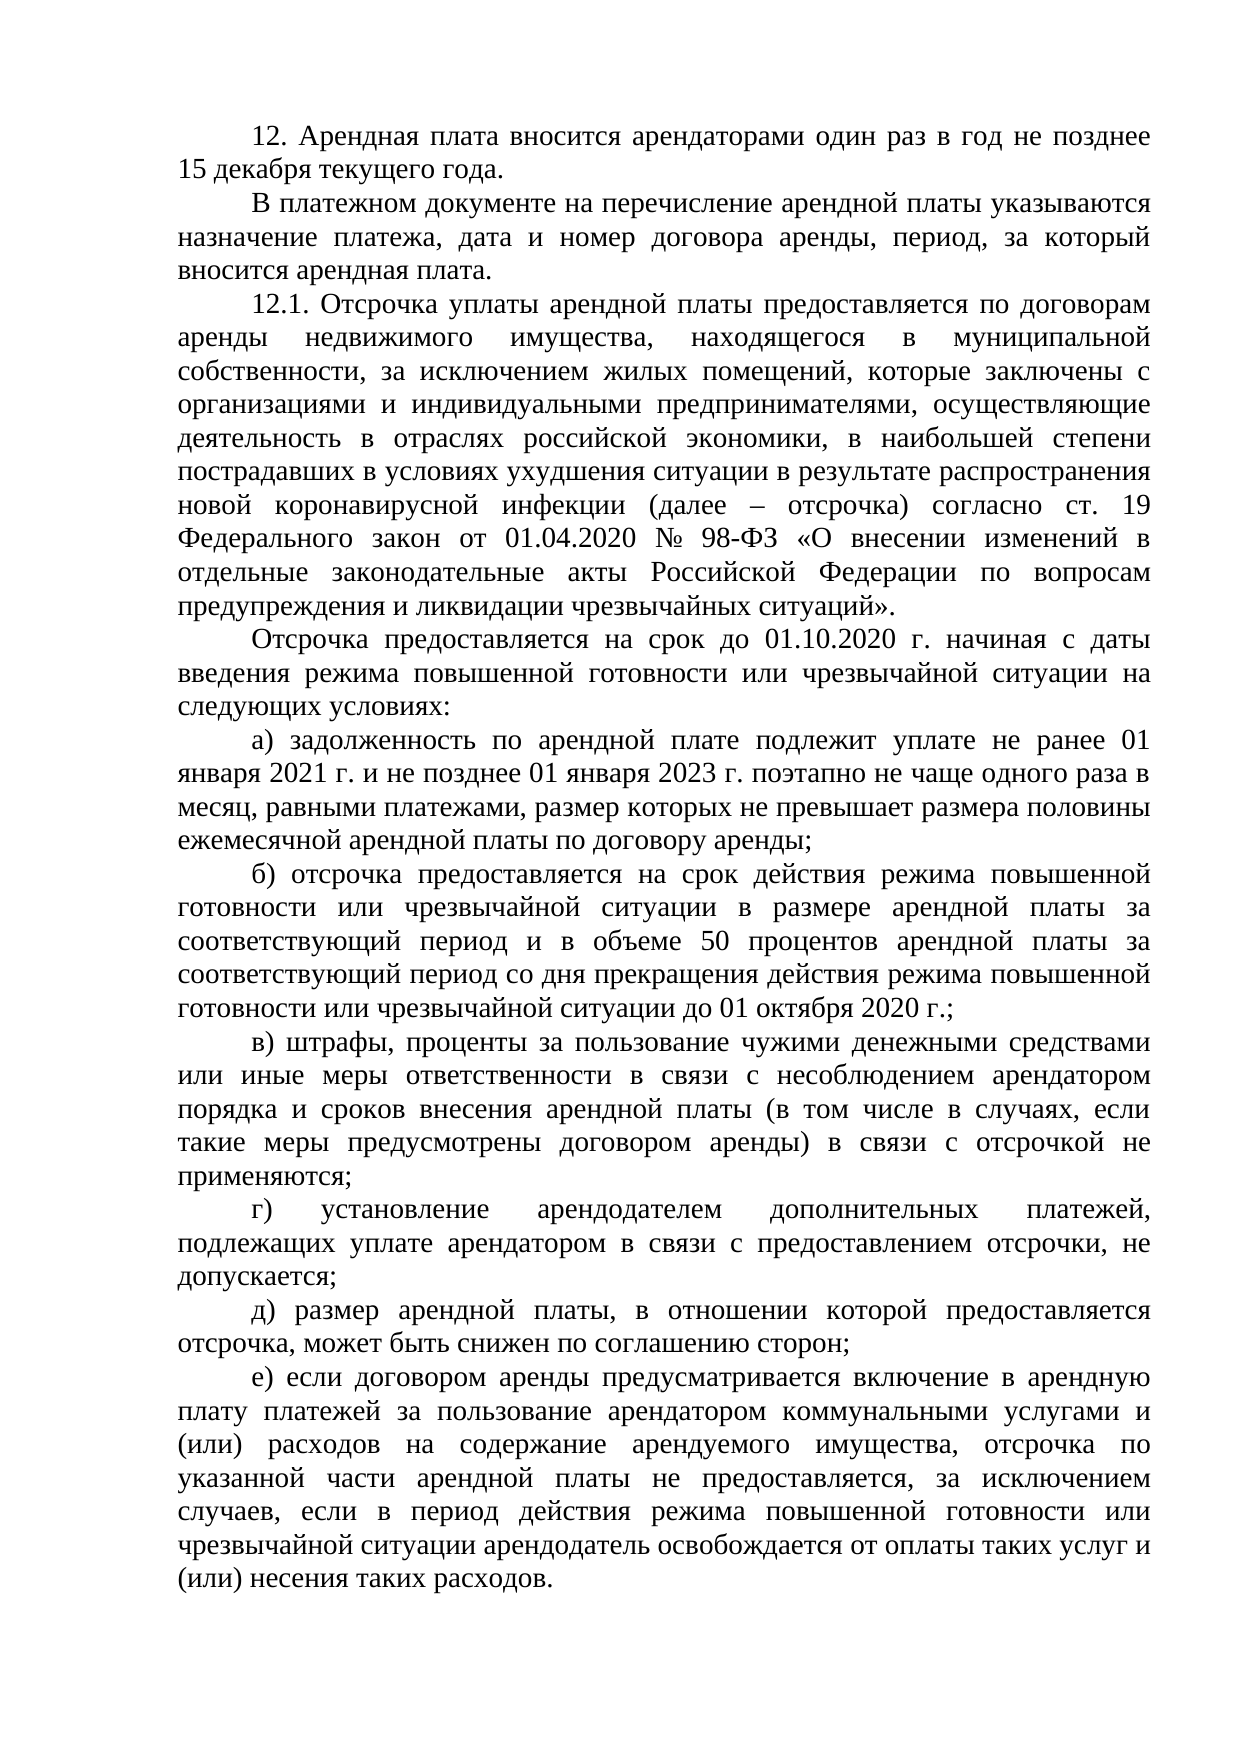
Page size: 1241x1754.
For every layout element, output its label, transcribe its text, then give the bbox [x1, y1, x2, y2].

text а) задолженность по арендной плате подлежит уплате не ранее 01 января 2021 г. и не позднее 01 января 2023 г. поэтапно не чаще одного раза в месяц, равными платежами, размер которых не превышает размера половины ежемесячной арендной платы по договору аренды; [177, 722, 1152, 856]
text б) отсрочка предоставляется на срок действия режима повышенной готовности или чрезвычайной ситуации в размере арендной платы за соответствующий период и в объеме 50 процентов арендной платы за соответствующий период со дня прекращения действия режима повышенной готовности или чрезвычайной ситуации до 01 октября 2020 г.; [177, 856, 1152, 1024]
text г) установление арендодателем дополнительных платежей, подлежащих уплате арендатором в связи с предоставлением отсрочки, не допускается; [177, 1191, 1152, 1292]
text В платежном документе на перечисление арендной платы указываются назначение платежа, дата и номер договора аренды, период, за который вносится арендная плата. [177, 185, 1152, 286]
text д) размер арендной платы, в отношении которой предоставляется отсрочка, может быть снижен по соглашению сторон; [177, 1292, 1152, 1359]
text в) штрафы, проценты за пользование чужими денежными средствами или иные меры ответственности в связи с несоблюдением арендатором порядка и сроков внесения арендной платы (в том числе в случаях, если такие меры предусмотрены договором аренды) в связи с отсрочкой не применяются; [177, 1024, 1152, 1191]
text 12.1. Отсрочка уплаты арендной платы предоставляется по договорам аренды недвижимого имущества, находящегося в муниципальной собственности, за исключением жилых помещений, которые заключены с организациями и индивидуальными предпринимателями, осуществляющие деятельность в отраслях российской экономики, в наибольшей степени пострадавших в условиях ухудшения ситуации в результате распространения новой коронавирусной инфекции (далее – отсрочка) согласно ст. 19 Федерального закон от 01.04.2020 № 98-ФЗ «О внесении изменений в отдельные законодательные акты Российской Федерации по вопросам предупреждения и ликвидации чрезвычайных ситуаций». [177, 286, 1152, 621]
text Отсрочка предоставляется на срок до 01.10.2020 г. начиная с даты введения режима повышенной готовности или чрезвычайной ситуации на следующих условиях: [177, 621, 1152, 722]
text е) если договором аренды предусматривается включение в арендную плату платежей за пользование арендатором коммунальными услугами и (или) расходов на содержание арендуемого имущества, отсрочка по указанной части арендной платы не предоставляется, за исключением случаев, если в период действия режима повышенной готовности или чрезвычайной ситуации арендодатель освобождается от оплаты таких услуг и (или) несения таких расходов. [177, 1359, 1152, 1594]
text 12. Арендная плата вносится арендаторами один раз в год не позднее 15 декабря текущего года. [177, 118, 1152, 185]
